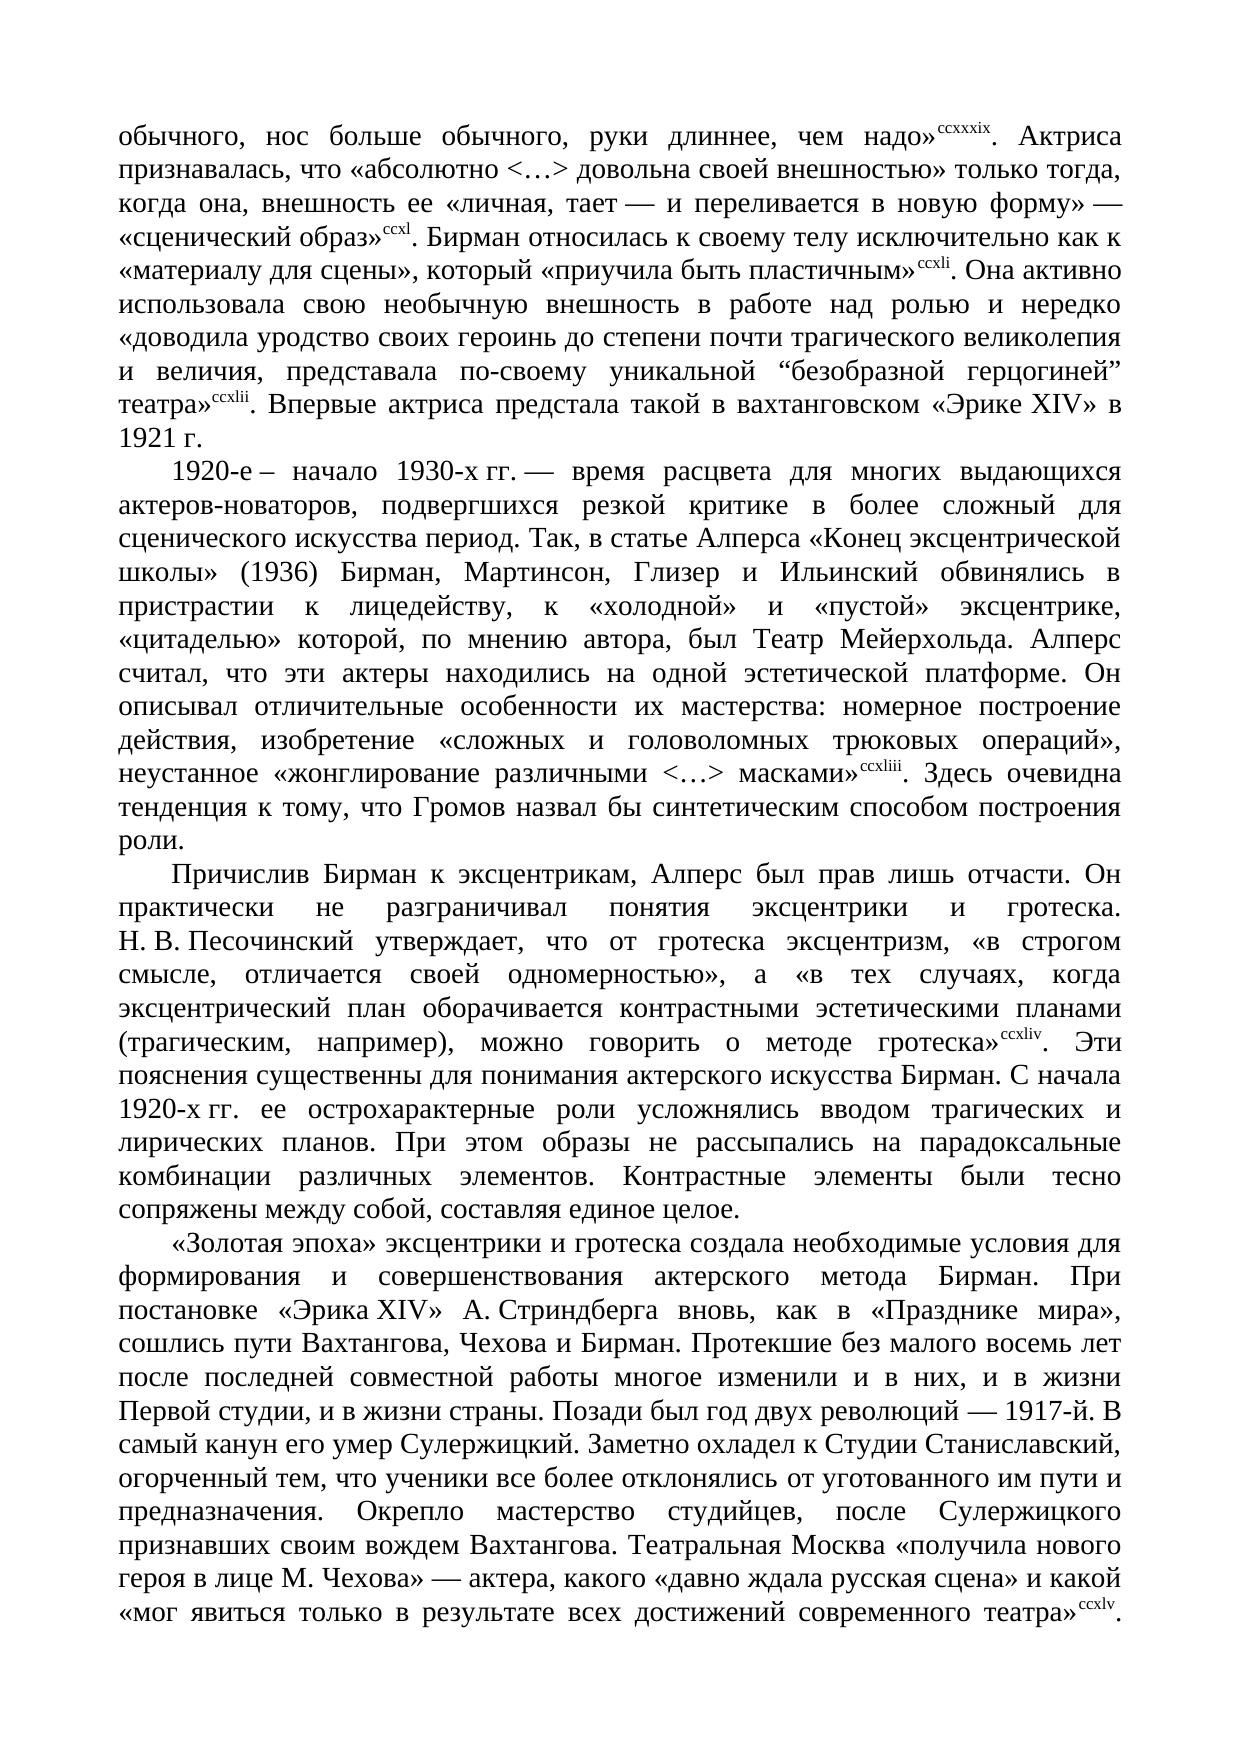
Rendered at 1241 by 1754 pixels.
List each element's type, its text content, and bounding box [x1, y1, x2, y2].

text 1920-е – начало 1930-х гг. — время расцвета для многих выдающихся актеров-новаторов, подвергшихся резкой критике в более сложный для сценического искусства период. Так, в статье Алперса «Конец эксцентрической {82} школы» (1936) Бирман, Мартинсон, Глизер и Ильинский обвинялись в пристрастии к лицедейству, к «холодной» и «пустой» эксцентрике, «цитаделью» которой, по мнению автора, был Театр Мейерхольда. Алперс считал, что эти актеры находились на одной эстетической платформе. Он описывал отличительные особенности их мастерства: номерное построение действия, изобретение «сложных и головоломных трюковых операций», неустанное «жонглирование различными <…> масками». Здесь очевидна тенденция к тому, что Громов назвал бы синтетическим способом построения роли. [118, 453, 1122, 856]
text Причислив Бирман к эксцентрикам, Алперс был прав лишь отчасти. Он практически не разграничивал понятия эксцентрики и гротеска. Н. В. Песочинский утверждает, что от гротеска эксцентризм, «в строгом смысле, отличается своей одномерностью», а «в тех случаях, когда эксцентрический план оборачивается контрастными эстетическими планами (трагическим, например), можно говорить о методе гротеска». Эти пояснения существенны для понимания актерского искусства Бирман. С начала 1920-х гг. ее острохарактерные роли усложнялись вводом трагических и лирических планов. При этом образы не рассыпались на парадоксальные комбинации различных элементов. Контрастные элементы были тесно сопряжены между собой, составляя единое целое. [118, 856, 1122, 1225]
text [118, 1225, 1122, 1627]
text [118, 118, 1122, 453]
